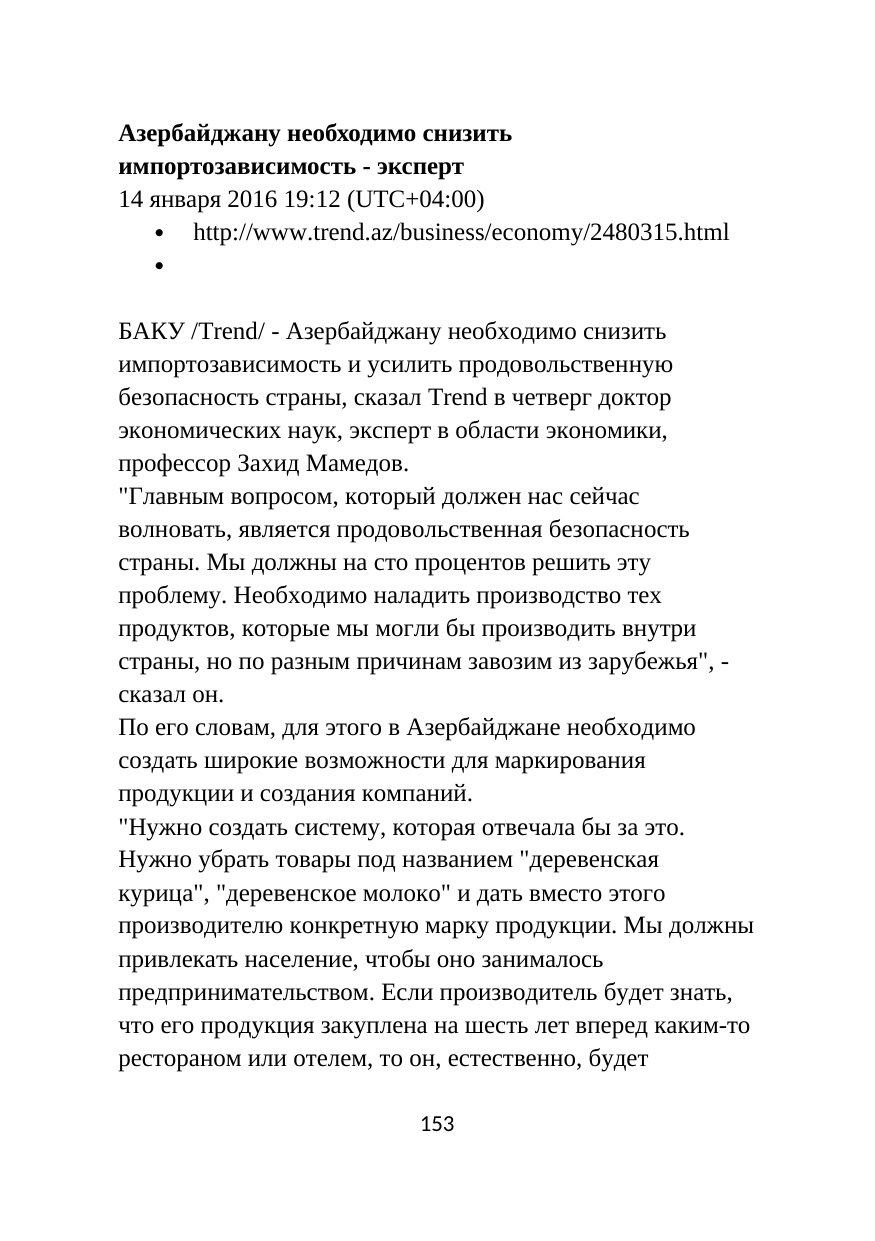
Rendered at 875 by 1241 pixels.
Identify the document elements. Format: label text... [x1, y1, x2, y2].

text "Главным вопросом, который должен нас сейчас волновать, является продовольственная безопасность страны. Мы должны на сто процентов решить эту проблему. Необходимо наладить производство тех продуктов, которые мы могли бы производить внутри страны, но по разным причинам завозим из зарубежья", - сказал он. [118, 481, 756, 708]
text По его словам, для этого в Азербайджане необходимо создать широкие возможности для маркирования продукции и создания компаний. [118, 712, 756, 807]
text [118, 812, 756, 1071]
text БАКУ /Trend/ - Азербайджану необходимо снизить импортозависимость и усилить продовольственную безопасность страны, сказал Trend в четверг доктор экономических наук, эксперт в области экономики, профессор Захид Мамедов. [118, 316, 756, 477]
text Азербайджану необходимо снизить импортозависимость - эксперт [118, 118, 756, 180]
text 14 января 2016 19:12 (UTC+04:00) [118, 184, 756, 213]
list http://www.trend.az/business/economy/2480315.html [156, 217, 756, 246]
